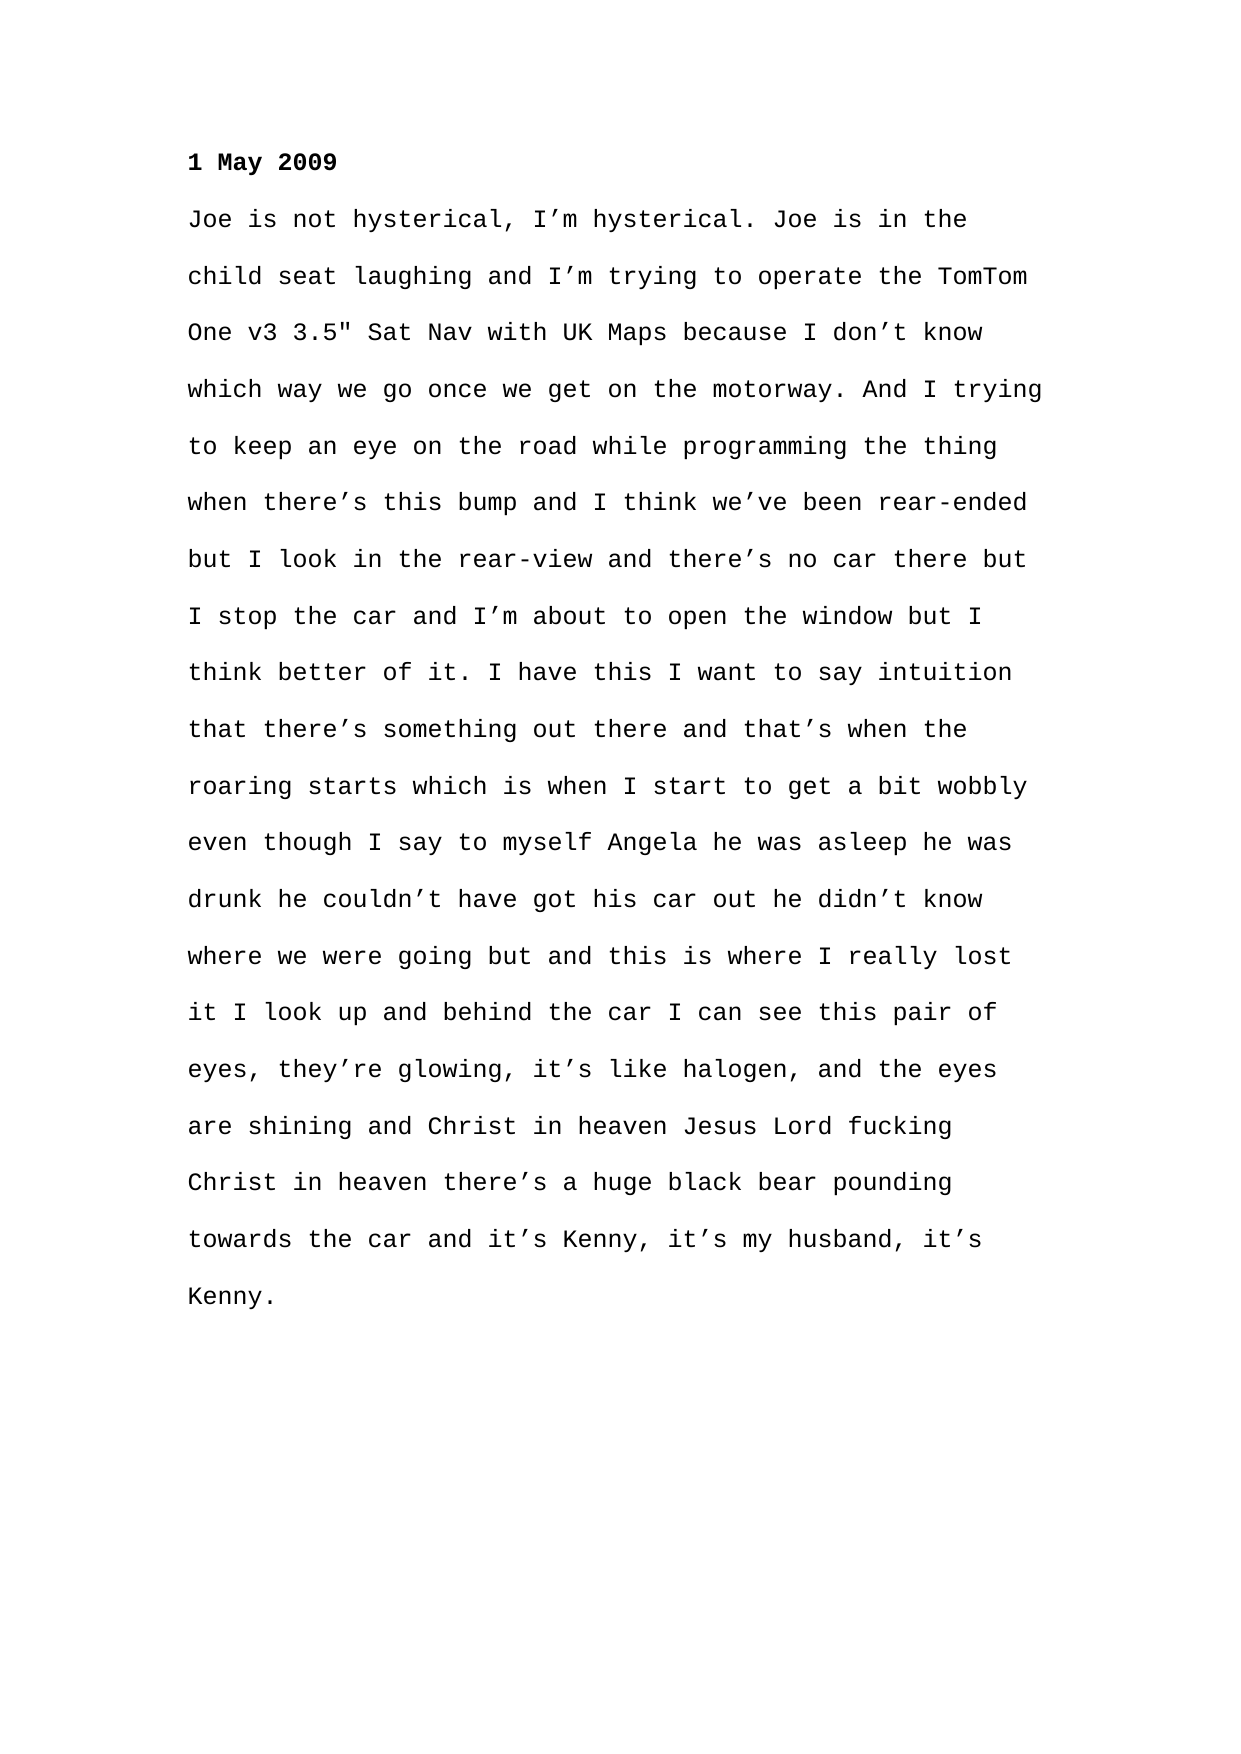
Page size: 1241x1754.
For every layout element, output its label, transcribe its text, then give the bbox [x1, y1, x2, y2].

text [187, 207, 1053, 1312]
text 1 May 2009 [187, 150, 1053, 178]
